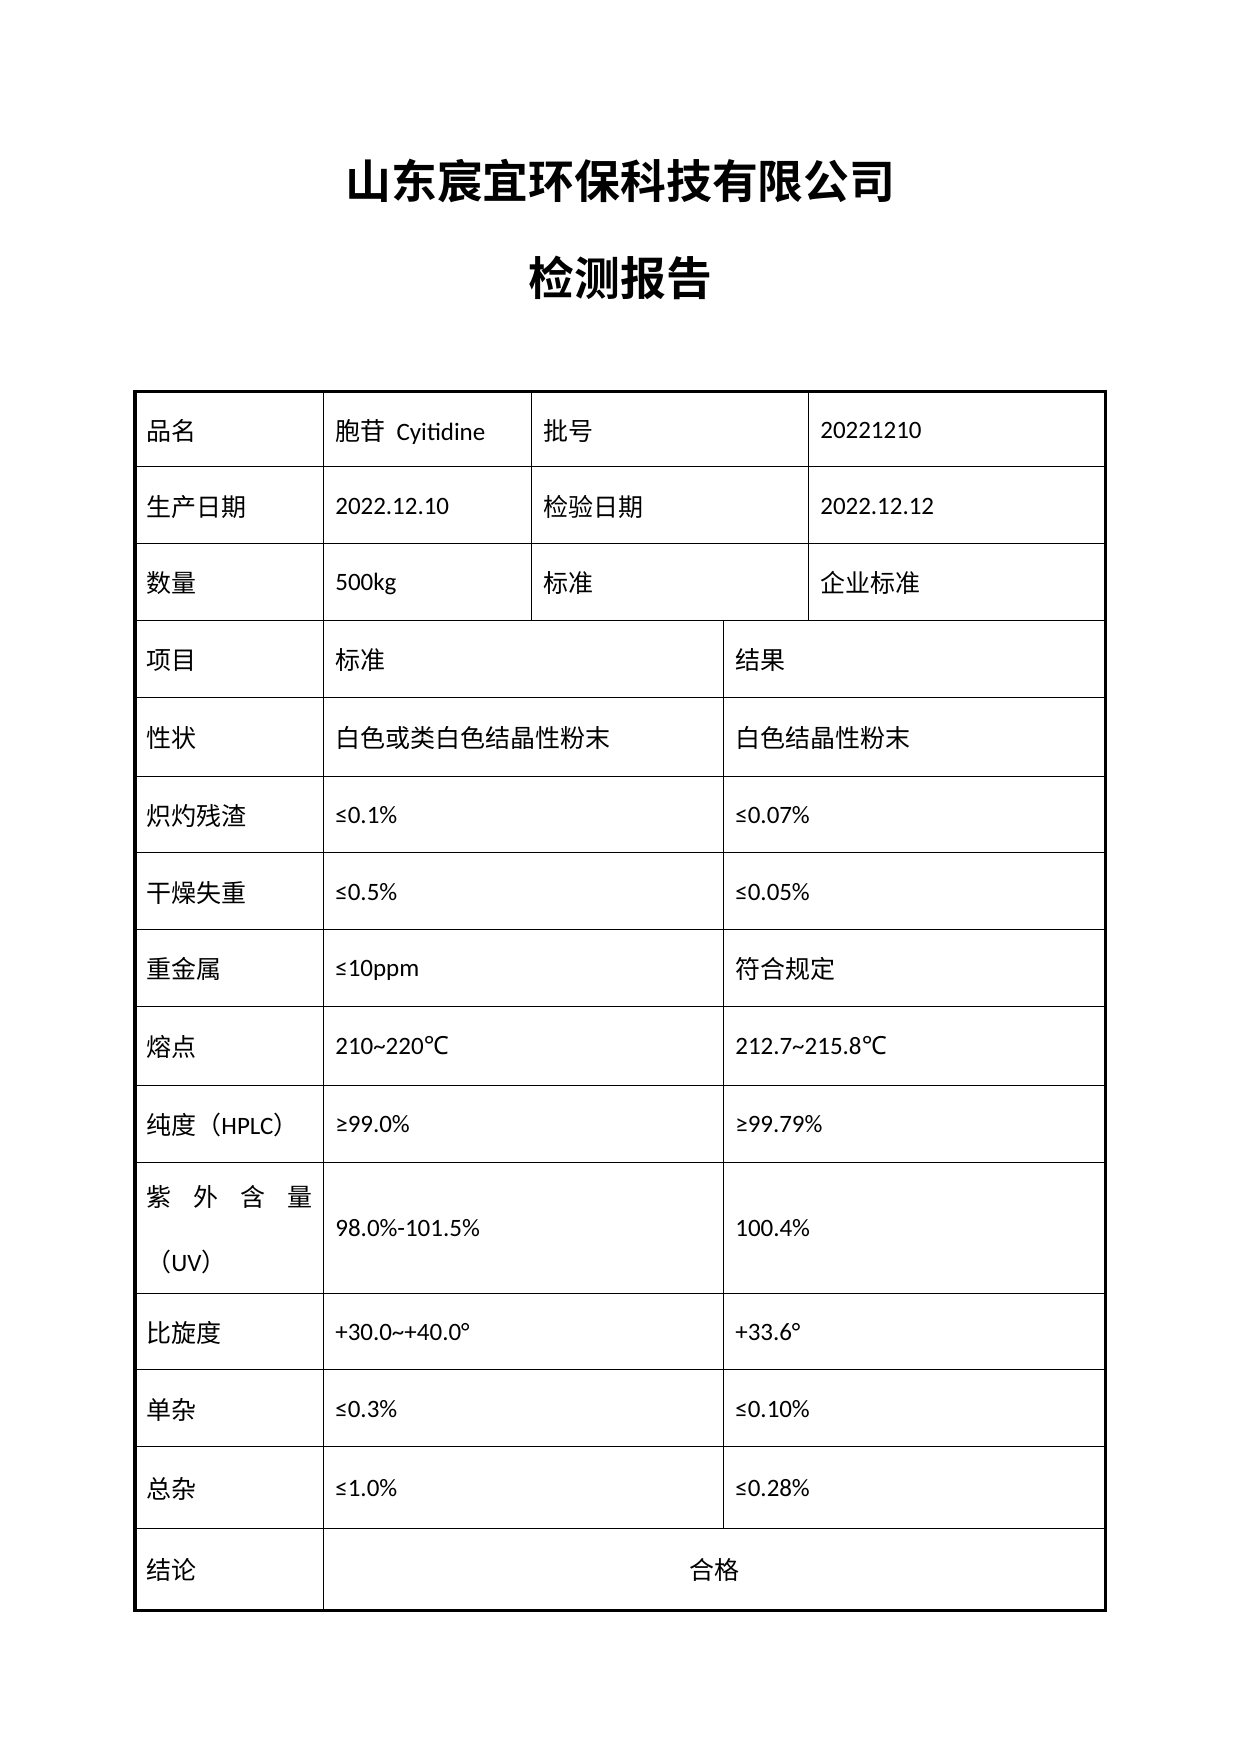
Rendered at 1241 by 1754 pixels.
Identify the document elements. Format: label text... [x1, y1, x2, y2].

table_cell 检验日期 [532, 467, 808, 543]
table_cell ≤0.28% [724, 1447, 1104, 1527]
table_cell ≥99.0% [324, 1086, 723, 1162]
table_cell 性状 [137, 698, 323, 776]
table_cell 标准 [324, 621, 723, 697]
table_header 批号 [532, 393, 808, 466]
table_cell 210~220℃ [324, 1007, 723, 1085]
table_cell 熔点 [137, 1007, 323, 1085]
table_cell 生产日期 [137, 467, 323, 543]
table_cell 比旋度 [137, 1294, 323, 1369]
table_cell ≤1.0% [324, 1447, 723, 1527]
table_cell 2022.12.12 [809, 467, 1104, 543]
table_cell 98.0%-101.5% [324, 1163, 723, 1293]
table_cell 总杂 [137, 1447, 323, 1527]
table_cell 白色或类白色结晶性粉末 [324, 698, 723, 776]
table_cell 企业标准 [809, 544, 1104, 620]
text 检测报告 [118, 227, 1122, 324]
table_cell 干燥失重 [137, 853, 323, 929]
table_header 20221210 [809, 393, 1104, 466]
table_cell +30.0~+40.0° [324, 1294, 723, 1369]
table_cell 结果 [724, 621, 1104, 697]
table_cell ≥99.79% [724, 1086, 1104, 1162]
table_cell 数量 [137, 544, 323, 620]
table_cell ≤0.3% [324, 1370, 723, 1446]
table_cell 白色结晶性粉末 [724, 698, 1104, 776]
table_cell ≤0.5% [324, 853, 723, 929]
table_cell 符合规定 [724, 930, 1104, 1006]
table_cell 合格 [324, 1529, 1104, 1609]
table_cell ≤0.05% [724, 853, 1104, 929]
table_cell 标准 [532, 544, 808, 620]
table_cell ≤0.10% [724, 1370, 1104, 1446]
table_header 品名 [137, 393, 323, 466]
table_cell 紫外含量（UV） [137, 1163, 323, 1293]
text 山东宸宜环保科技有限公司 [118, 129, 1122, 227]
table_cell 212.7~215.8℃ [724, 1007, 1104, 1085]
table_cell 结论 [137, 1529, 323, 1609]
table_header 胞苷 Cyitidine [324, 393, 531, 466]
table_cell ≤0.1% [324, 777, 723, 852]
table_cell +33.6° [724, 1294, 1104, 1369]
table_cell ≤10ppm [324, 930, 723, 1006]
table_cell 100.4% [724, 1163, 1104, 1293]
table_cell 炽灼残渣 [137, 777, 323, 852]
table_cell 单杂 [137, 1370, 323, 1446]
table_cell 2022.12.10 [324, 467, 531, 543]
table_cell 纯度（HPLC） [137, 1086, 323, 1162]
table_cell 项目 [137, 621, 323, 697]
table_cell 500kg [324, 544, 531, 620]
table_cell ≤0.07% [724, 777, 1104, 852]
table_cell 重金属 [137, 930, 323, 1006]
